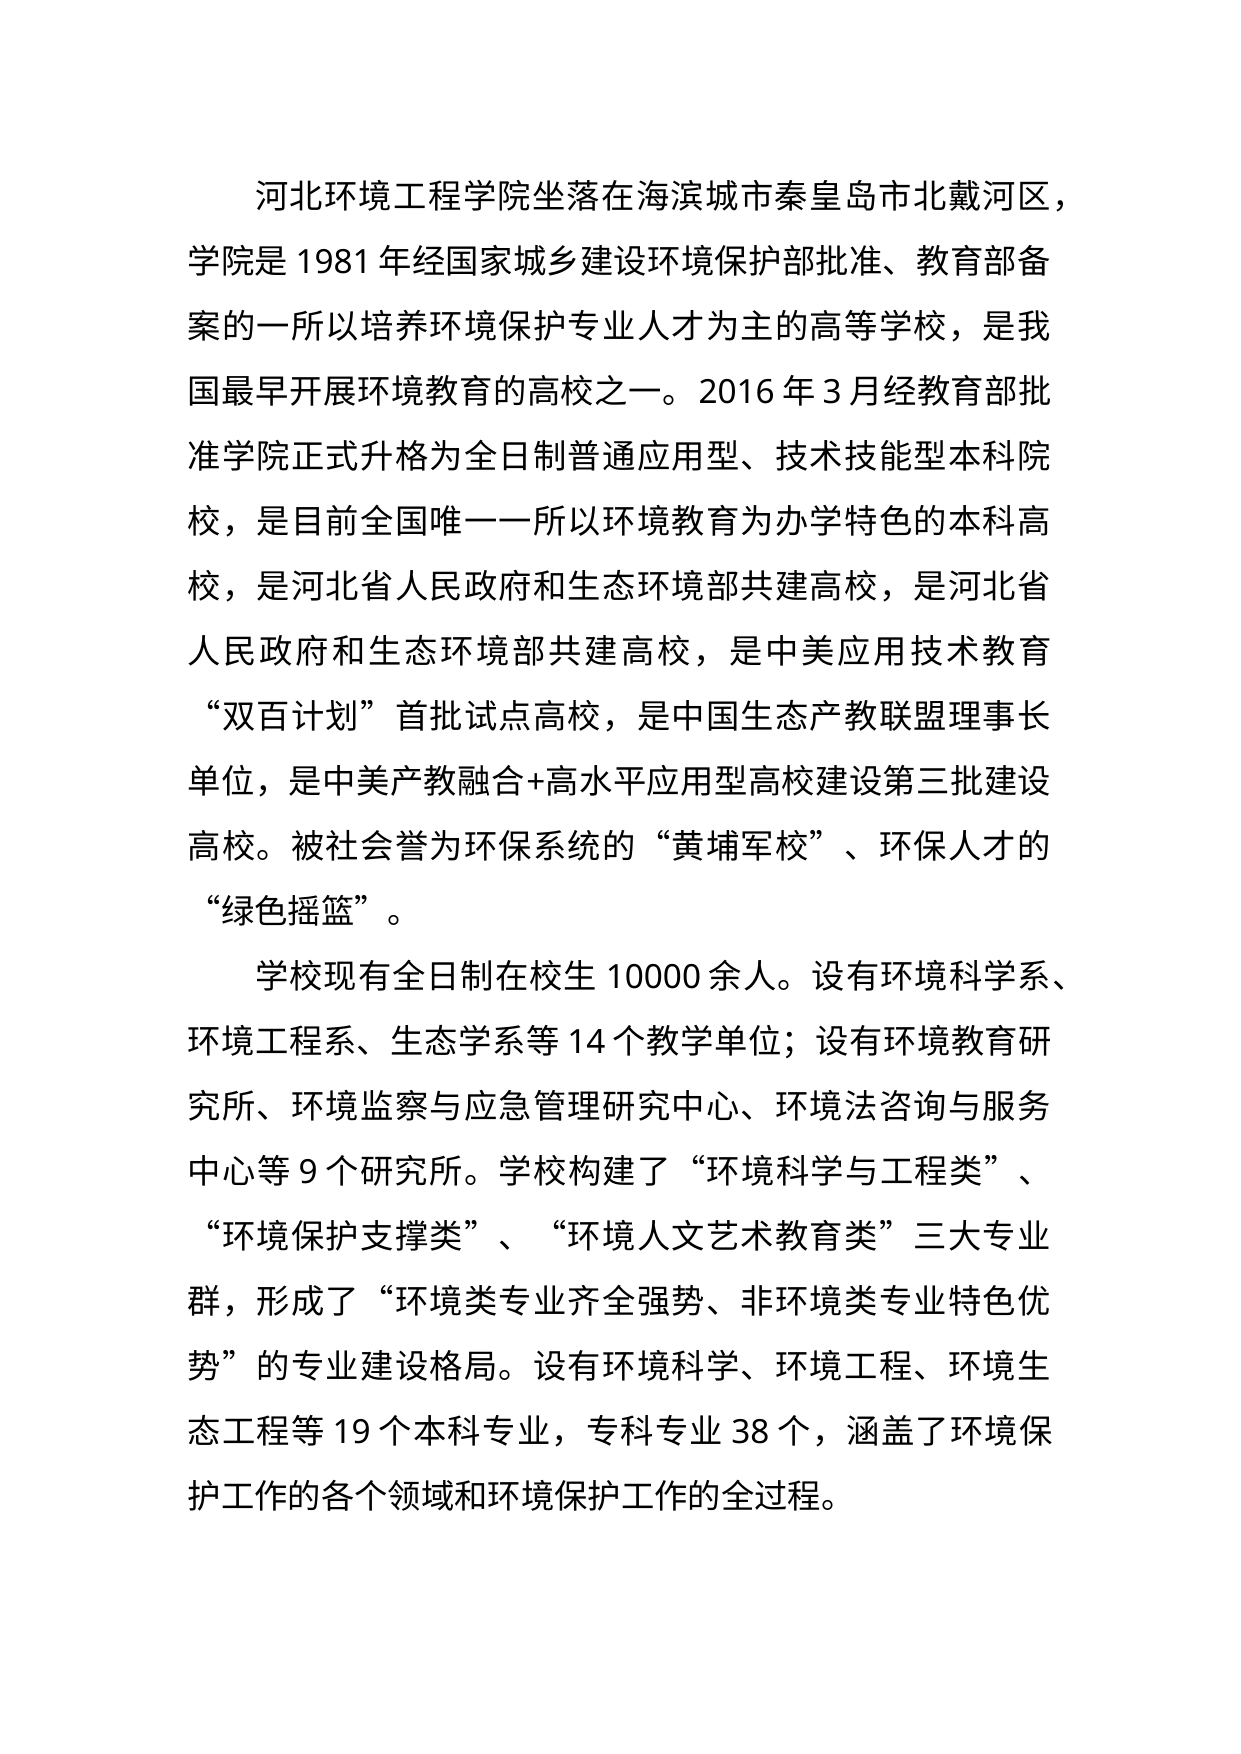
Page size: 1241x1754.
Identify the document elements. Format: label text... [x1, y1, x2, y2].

text 河北环境工程学院坐落在海滨城市秦皇岛市北戴河区，学院是1981年经国家城乡建设环境保护部批准、教育部备案的一所以培养环境保护专业人才为主的高等学校，是我国最早开展环境教育的高校之一。2016年3月经教育部批准学院正式升格为全日制普通应用型、技术技能型本科院校，是目前全国唯一一所以环境教育为办学特色的本科高校，是河北省人民政府和生态环境部共建高校，是河北省人民政府和生态环境部共建高校，是中美应用技术教育“双百计划”首批试点高校，是中国生态产教联盟理事长单位，是中美产教融合+高水平应用型高校建设第三批建设高校。被社会誉为环保系统的“黄埔军校”、环保人才的“绿色摇篮”。 [187, 162, 1053, 942]
text 学校现有全日制在校生10000余人。设有环境科学系、环境工程系、生态学系等14个教学单位；设有环境教育研究所、环境监察与应急管理研究中心、环境法咨询与服务中心等9个研究所。学校构建了“环境科学与工程类”、“环境保护支撑类”、“环境人文艺术教育类”三大专业群，形成了“环境类专业齐全强势、非环境类专业特色优势”的专业建设格局。设有环境科学、环境工程、环境生态工程等19个本科专业，专科专业38个，涵盖了环境保护工作的各个领域和环境保护工作的全过程。 [187, 942, 1053, 1527]
